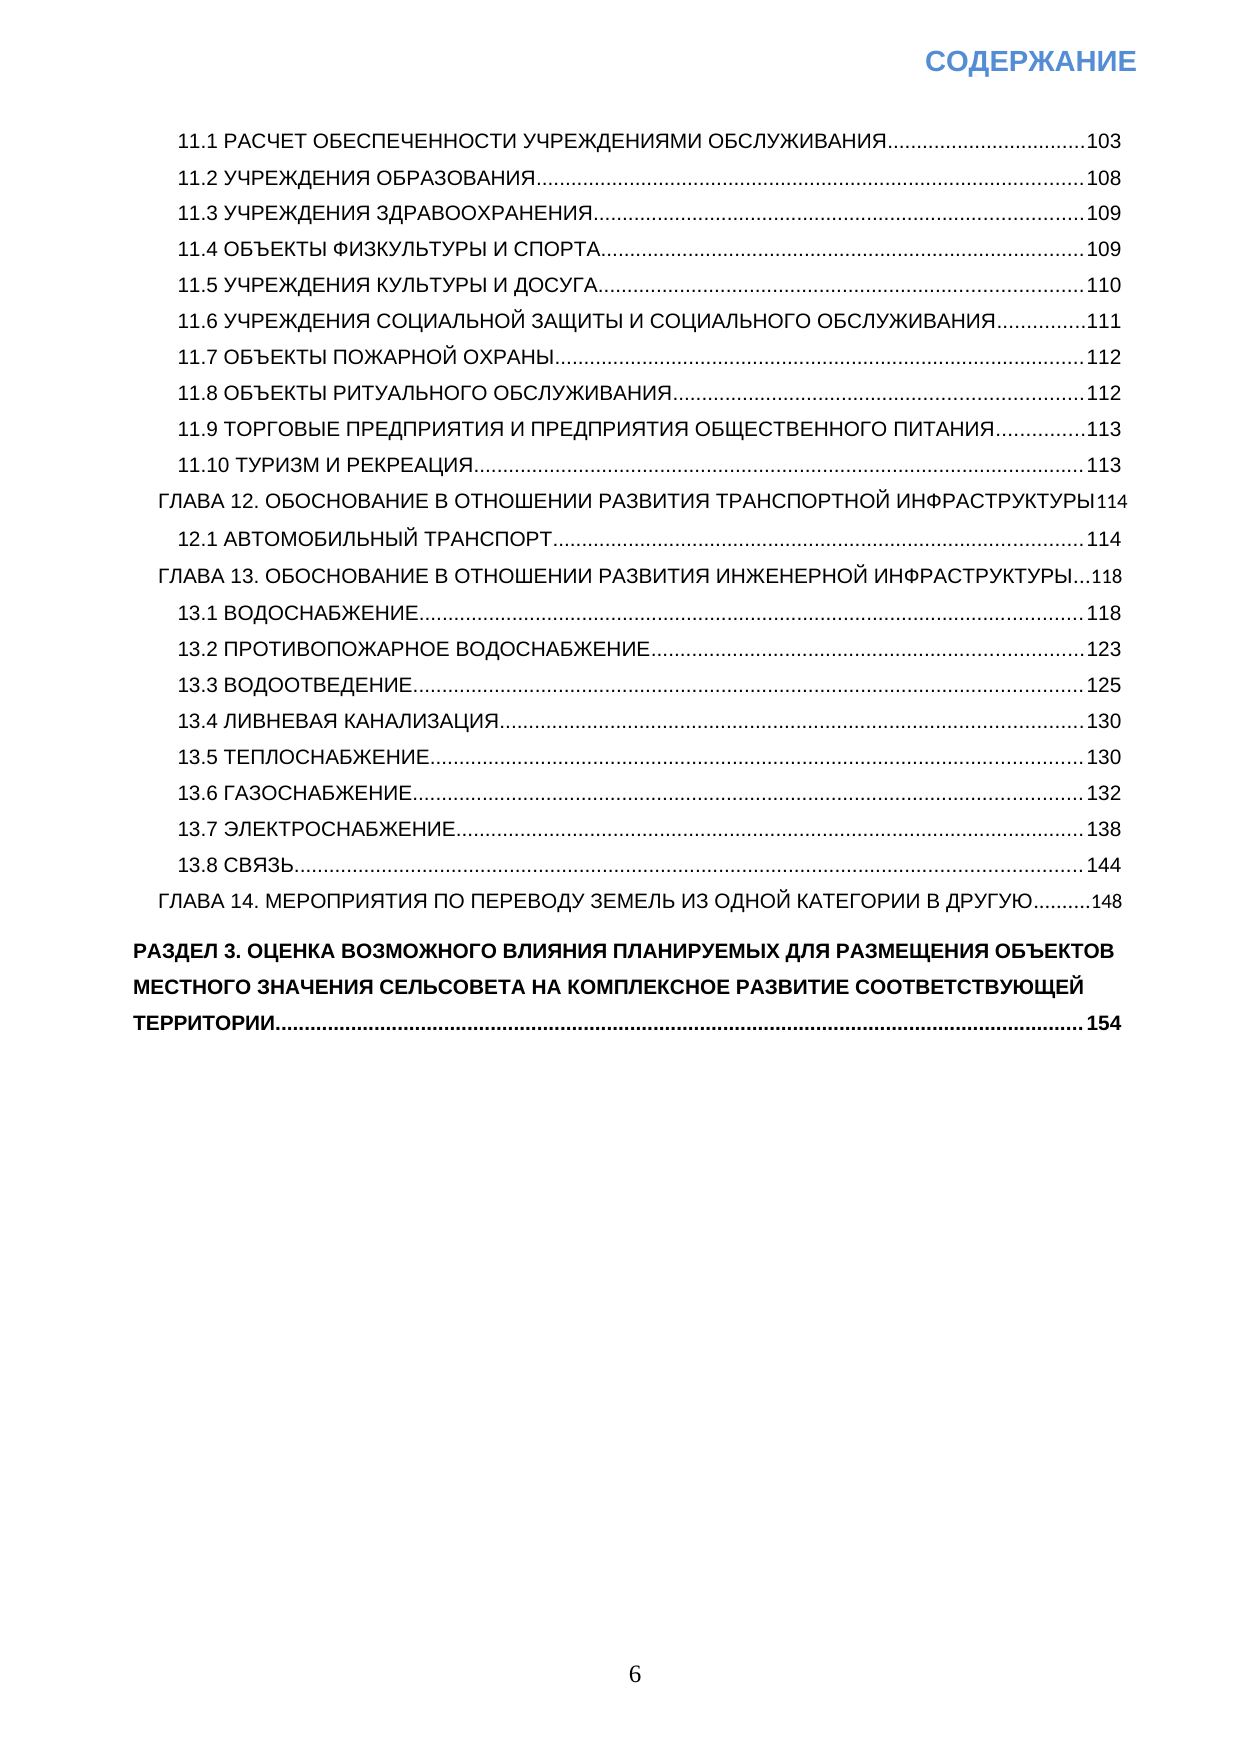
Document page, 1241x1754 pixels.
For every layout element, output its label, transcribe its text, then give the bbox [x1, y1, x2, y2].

text 11.6 УЧРЕЖДЕНИЯ СОЦИАЛЬНОЙ ЗАЩИТЫ И СОЦИАЛЬНОГО ОБСЛУЖИВАНИЯ 111 [177, 309, 1137, 333]
text 13.2 ПРОТИВОПОЖАРНОЕ ВОДОСНАБЖЕНИЕ 123 [177, 637, 1137, 661]
text 13.6 ГАЗОСНАБЖЕНИЕ 132 [177, 781, 1137, 804]
text 11.4 ОБЪЕКТЫ ФИЗКУЛЬТУРЫ И СПОРТА 109 [177, 237, 1137, 261]
text 13.7 ЭЛЕКТРОСНАБЖЕНИЕ 138 [177, 817, 1137, 841]
text 11.5 УЧРЕЖДЕНИЯ КУЛЬТУРЫ И ДОСУГА 110 [177, 273, 1137, 297]
text 11.1 РАСЧЕТ ОБЕСПЕЧЕННОСТИ УЧРЕЖДЕНИЯМИ ОБСЛУЖИВАНИЯ 103 [177, 129, 1137, 153]
text ГЛАВА 14. МЕРОПРИЯТИЯ ПО ПЕРЕВОДУ ЗЕМЕЛЬ ИЗ ОДНОЙ КАТЕГОРИИ В ДРУГУЮ 148 [158, 888, 1137, 914]
text РАЗДЕЛ 3. Оценка возможного влияния планируемых для размещения объектов местного значения СЕЛЬСОВЕТА на комплексное развитие соответствующей территории 154 [133, 939, 1137, 1035]
text 13.4 ЛИВНЕВАЯ КАНАЛИЗАЦИЯ 130 [177, 709, 1137, 733]
text 13.3 ВОДООТВЕДЕНИЕ 125 [177, 673, 1137, 697]
text 11.3 УЧРЕЖДЕНИЯ ЗДРАВООХРАНЕНИЯ 109 [177, 201, 1137, 225]
text ГЛАВА 12. ОБОСНОВАНИЕ В ОТНОШЕНИИ РАЗВИТИЯ ТРАНСПОРТНОЙ ИНФРАСТРУКТУРЫ 114 [158, 489, 1137, 514]
text 11.9 ТОРГОВЫЕ ПРЕДПРИЯТИЯ И ПРЕДПРИЯТИЯ ОБЩЕСТВЕННОГО ПИТАНИЯ 113 [177, 417, 1137, 441]
text 12.1 АВТОМОБИЛЬНЫЙ ТРАНСПОРТ 114 [177, 527, 1137, 551]
text 11.10 ТУРИЗМ И РЕКРЕАЦИЯ 113 [177, 453, 1137, 477]
text 13.1 ВОДОСНАБЖЕНИЕ 118 [177, 601, 1137, 625]
text 13.8 СВЯЗЬ 144 [177, 852, 1137, 876]
text 13.5 ТЕПЛОСНАБЖЕНИЕ 130 [177, 745, 1137, 769]
text ГЛАВА 13. ОБОСНОВАНИЕ В ОТНОШЕНИИ РАЗВИТИЯ ИНЖЕНЕРНОЙ ИНФРАСТРУКТУРЫ 118 [158, 563, 1137, 588]
text 11.2 УЧРЕЖДЕНИЯ ОБРАЗОВАНИЯ 108 [177, 165, 1137, 189]
text 11.8 ОБЪЕКТЫ РИТУАЛЬНОГО ОБСЛУЖИВАНИЯ 112 [177, 381, 1137, 405]
text 11.7 ОБЪЕКТЫ ПОЖАРНОЙ ОХРАНЫ 112 [177, 345, 1137, 369]
